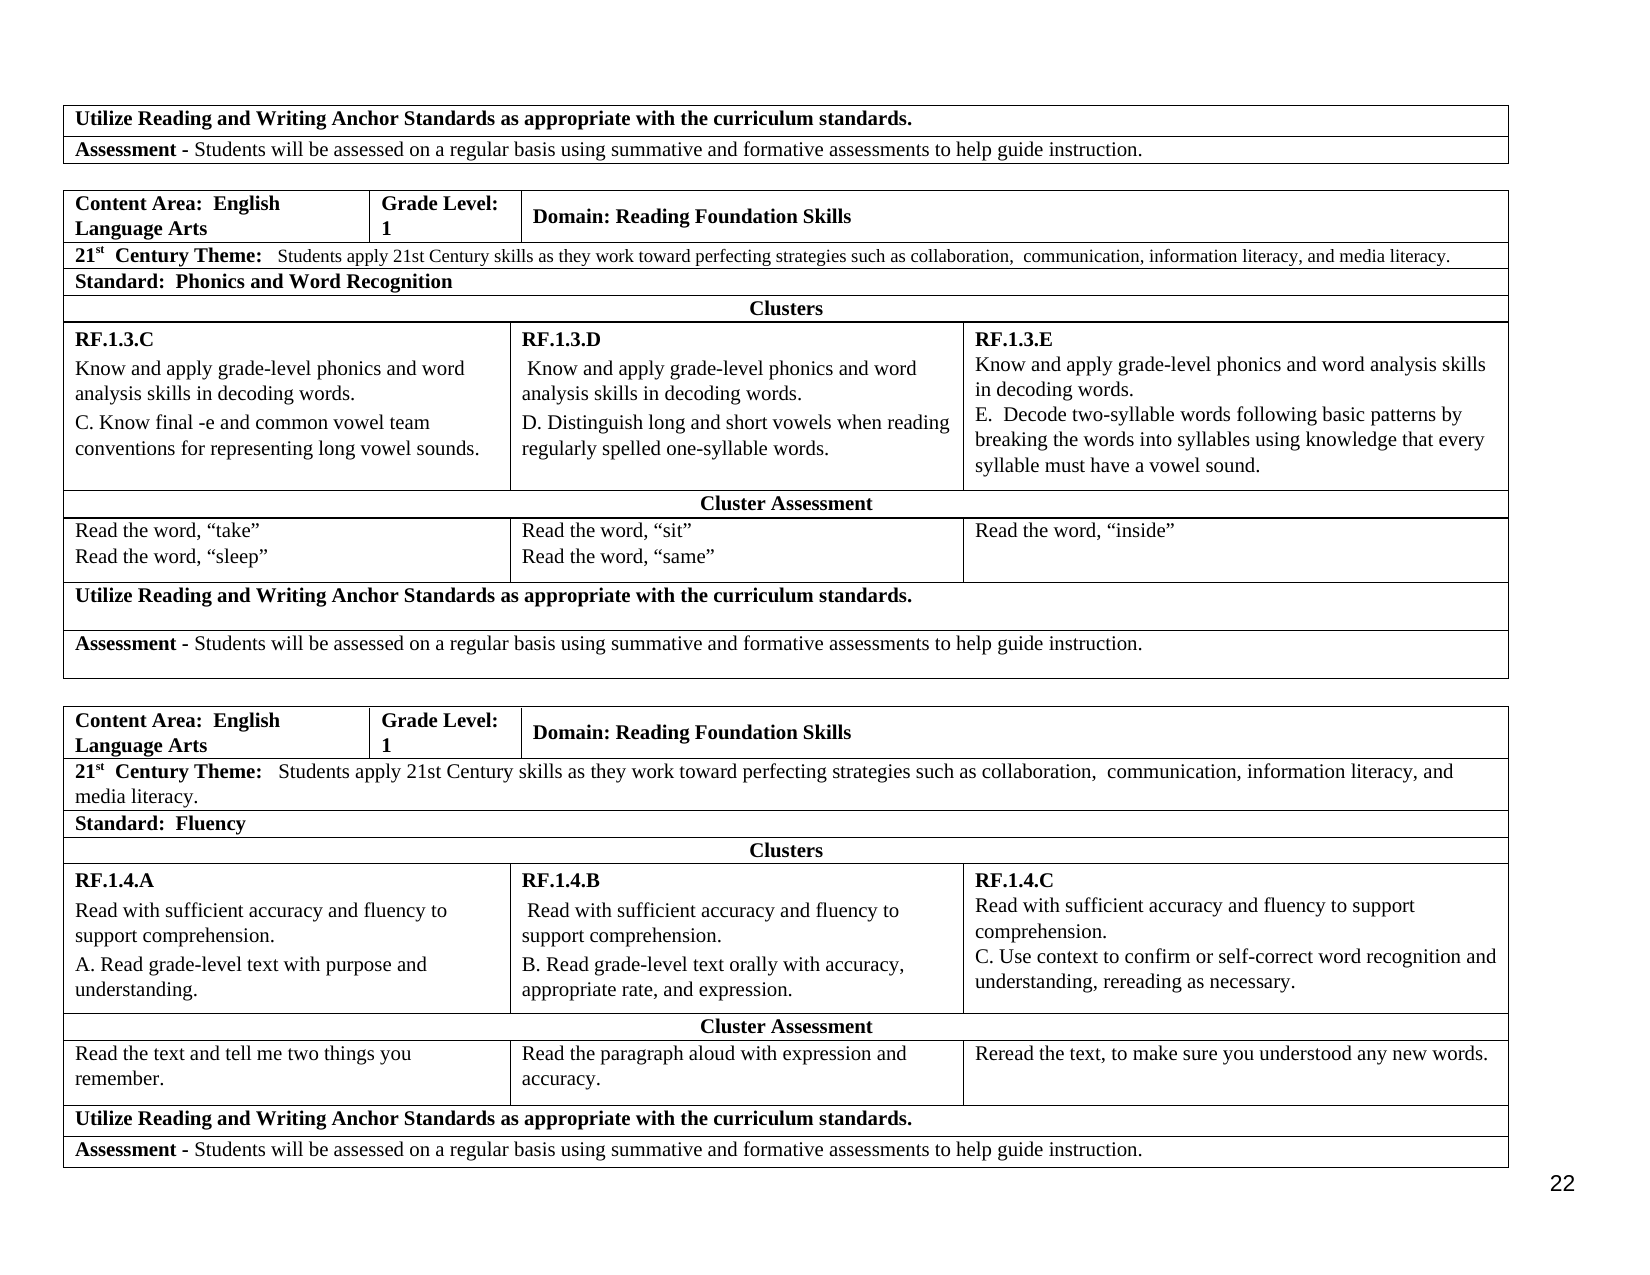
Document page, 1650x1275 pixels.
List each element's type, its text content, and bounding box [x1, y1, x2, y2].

table_header Grade Level: 1 [370, 707, 521, 758]
table_cell Read the word, “sit” Read the word, “same” [511, 519, 963, 582]
table_cell Read the text and tell me two things you remember. [64, 1041, 510, 1105]
table_cell RF.1.4.C Read with sufficient accuracy and fluency to support comprehension. C. Use context to confirm or self-correct word recognition and understanding, rereading as necessary. [964, 864, 1508, 1013]
table_cell Clusters [64, 296, 1508, 321]
table_header Domain: Reading Foundation Skills [522, 191, 1508, 242]
table_cell Assessment - Students will be assessed on a regular basis using summative and formative assessments to help guide instruction. [64, 137, 1508, 163]
table_cell Standard: Fluency [64, 811, 1508, 837]
table_cell Read the word, “take” Read the word, “sleep” [64, 519, 510, 582]
table_cell 21st Century Theme: Students apply 21st Century skills as they work toward perfecting strategies such as collaboration, communication, information literacy, and media literacy. [64, 243, 1508, 268]
table_cell RF.1.3.E Know and apply grade-level phonics and word analysis skills in decoding words. E. Decode two-syllable words following basic patterns by breaking the words into syllables using knowledge that every syllable must have a vowel sound. [964, 323, 1508, 490]
table_header Grade Level: 1 [370, 191, 521, 242]
table_cell Standard: Phonics and Word Recognition [64, 269, 1508, 295]
table_cell RF.1.3.D Know and apply grade-level phonics and word analysis skills in decoding words. D. Distinguish long and short vowels when reading regularly spelled one-syllable words. [511, 323, 963, 490]
table_cell Read the paragraph aloud with expression and accuracy. [511, 1041, 963, 1105]
table_cell Reread the text, to make sure you understood any new words. [964, 1041, 1508, 1105]
table_cell Read the word, “inside” [964, 519, 1508, 582]
table_cell Utilize Reading and Writing Anchor Standards as appropriate with the curriculum standards. [64, 1106, 1508, 1136]
table_cell Cluster Assessment [64, 491, 1508, 517]
table_cell Assessment - Students will be assessed on a regular basis using summative and formative assessments to help guide instruction. [64, 1137, 1508, 1167]
table_cell RF.1.4.B Read with sufficient accuracy and fluency to support comprehension. B. Read grade-level text orally with accuracy, appropriate rate, and expression. [511, 864, 963, 1013]
table_cell RF.1.4.A Read with sufficient accuracy and fluency to support comprehension. A. Read grade-level text with purpose and understanding. [64, 864, 510, 1013]
table_cell Utilize Reading and Writing Anchor Standards as appropriate with the curriculum standards. [64, 583, 1508, 630]
table_cell 21st Century Theme: Students apply 21st Century skills as they work toward perfecting strategies such as collaboration, communication, information literacy, and media literacy. [64, 759, 1508, 809]
table_cell RF.1.3.C Know and apply grade-level phonics and word analysis skills in decoding words. C. Know final -e and common vowel team conventions for representing long vowel sounds. [64, 323, 510, 490]
table_header Domain: Reading Foundation Skills [522, 707, 1508, 758]
table_cell Cluster Assessment [64, 1014, 1508, 1040]
table_cell Clusters [64, 838, 1508, 863]
table_header Content Area: English Language Arts [64, 191, 369, 242]
table_cell Utilize Reading and Writing Anchor Standards as appropriate with the curriculum standards. [64, 106, 1508, 136]
table_cell Assessment - Students will be assessed on a regular basis using summative and formative assessments to help guide instruction. [64, 631, 1508, 678]
table_header Content Area: English Language Arts [64, 707, 369, 758]
